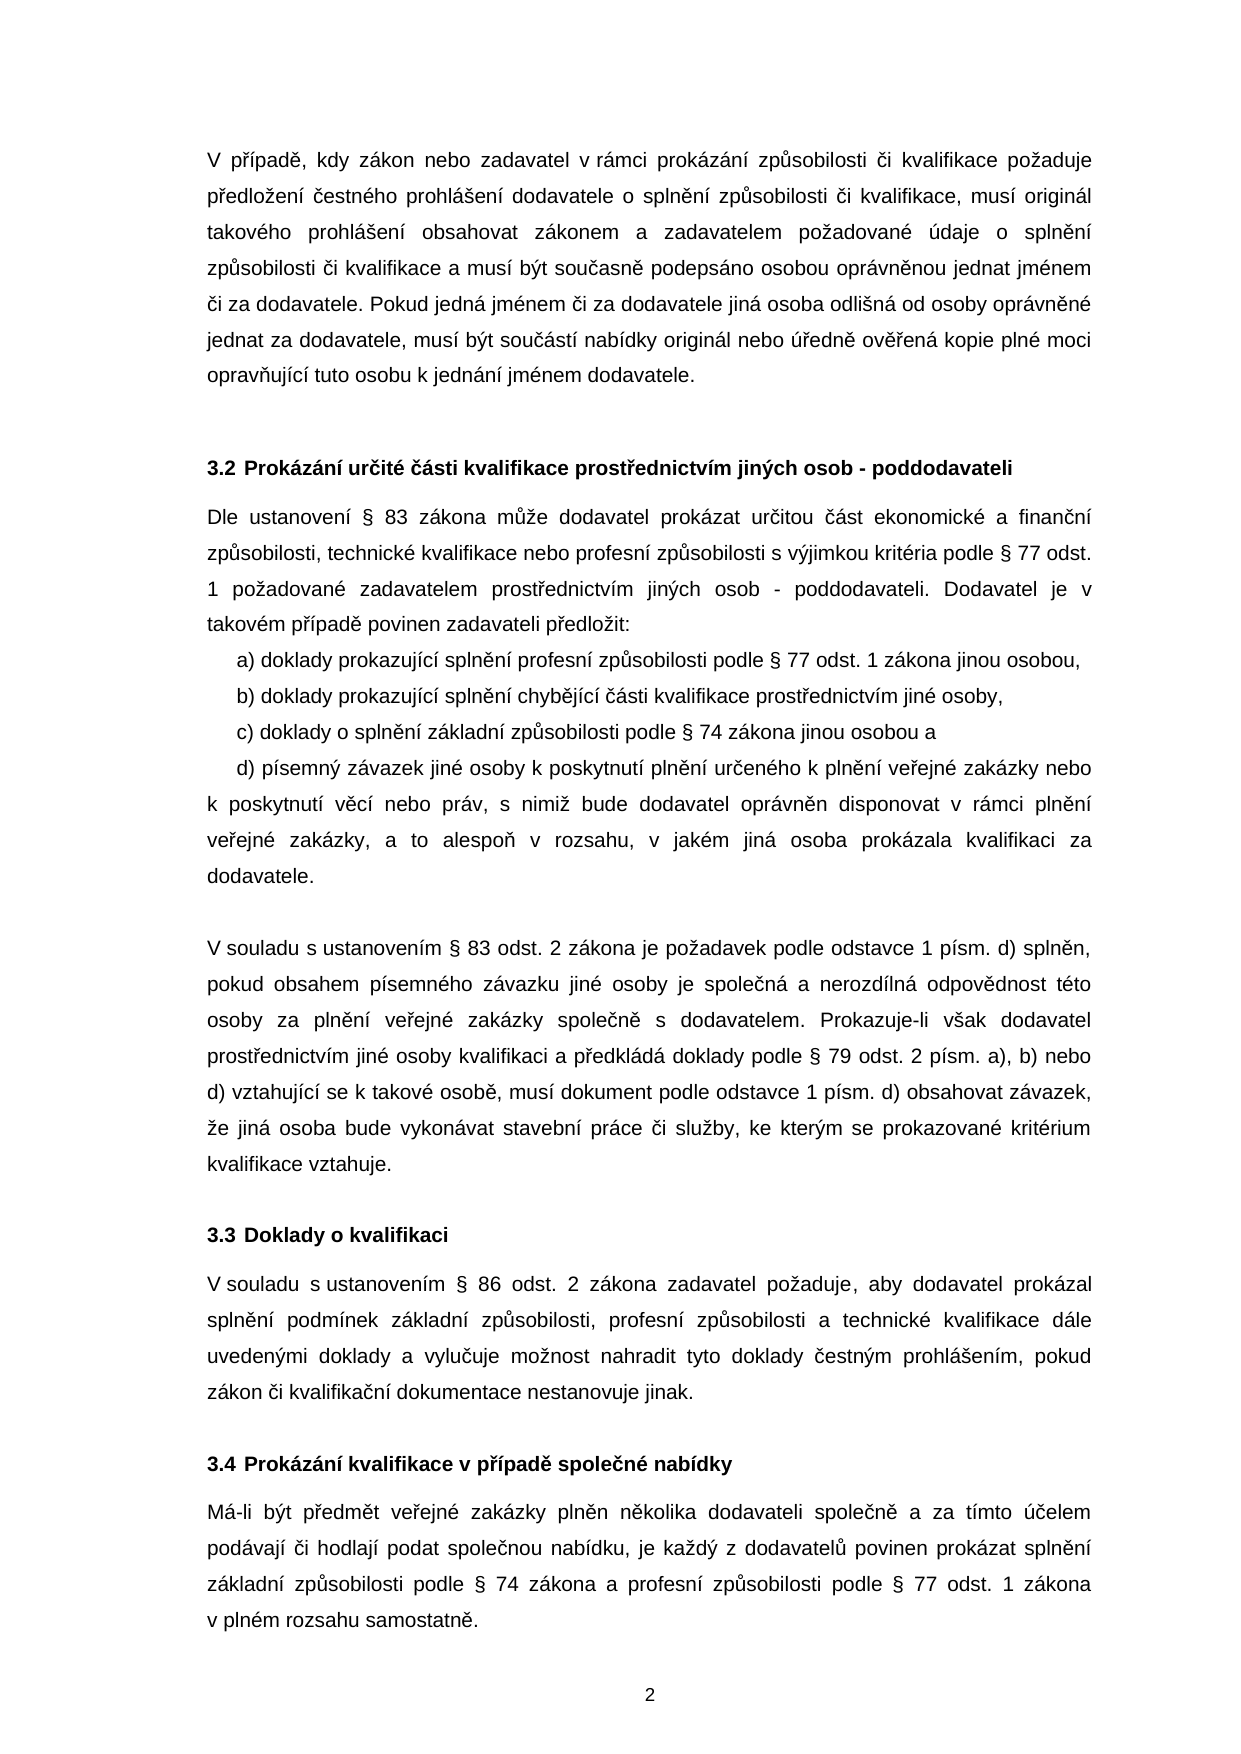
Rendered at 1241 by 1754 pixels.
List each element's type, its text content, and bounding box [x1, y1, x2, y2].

text a) doklady prokazující splnění profesní způsobilosti podle § 77 odst. 1 zákona jinou osobou, [207, 648, 1093, 672]
text Dle ustanovení § 83 zákona může dodavatel prokázat určitou část ekonomické a finanční způsobilosti, technické kvalifikace nebo profesní způsobilosti s výjimkou kritéria podle § 77 odst. 1 požadované zadavatelem prostřednictvím jiných osob - poddodavateli. Dodavatel je v takovém případě povinen zadavateli předložit: [207, 504, 1093, 636]
list Doklady o kvalifikaci [207, 1223, 1093, 1247]
text V souladu s ustanovením § 83 odst. 2 zákona je požadavek podle odstavce 1 písm. d) splněn, pokud obsahem písemného závazku jiné osoby je společná a nerozdílná odpovědnost této osoby za plnění veřejné zakázky společně s dodavatelem. Prokazuje-li však dodavatel prostřednictvím jiné osoby kvalifikaci a předkládá doklady podle § 79 odst. 2 písm. a), b) nebo d) vztahující se k takové osobě, musí dokument podle odstavce 1 písm. d) obsahovat závazek, že jiná osoba bude vykonávat stavební práce či služby, ke kterým se prokazované kritérium kvalifikace vztahuje. [207, 936, 1093, 1175]
text b) doklady prokazující splnění chybějící části kvalifikace prostřednictvím jiné osoby, [207, 684, 1093, 708]
list V případě, kdy zákon nebo zadavatel v rámci prokázání způsobilosti či kvalifikace požaduje předložení čestného prohlášení dodavatele o splnění způsobilosti či kvalifikace, musí originál takového prohlášení obsahovat zákonem a zadavatelem požadované údaje o splnění způsobilosti či kvalifikace a musí být současně podepsáno osobou oprávněnou jednat jménem či za dodavatele. Pokud jedná jménem či za dodavatele jiná osoba odlišná od osoby oprávněné jednat za dodavatele, musí být součástí nabídky originál nebo úředně ověřená kopie plné moci opravňující tuto osobu k jednání jménem dodavatele. [207, 148, 1093, 387]
list Má-li být předmět veřejné zakázky plněn několika dodavateli společně a za tímto účelem podávají či hodlají podat společnou nabídku, je každý z dodavatelů povinen prokázat splnění základní způsobilosti podle § 74 zákona a profesní způsobilosti podle § 77 odst. 1 zákona v plném rozsahu samostatně. [207, 1500, 1093, 1632]
list Prokázání určité části kvalifikace prostřednictvím jiných osob - poddodavateli [207, 456, 1093, 480]
text V souladu s ustanovením § 86 odst. 2 zákona zadavatel požaduje, aby dodavatel prokázal splnění podmínek základní způsobilosti, profesní způsobilosti a technické kvalifikace dále uvedenými doklady a vylučuje možnost nahradit tyto doklady čestným prohlášením, pokud zákon či kvalifikační dokumentace nestanovuje jinak. [207, 1272, 1093, 1403]
text d) písemný závazek jiné osoby k poskytnutí plnění určeného k plnění veřejné zakázky nebo k poskytnutí věcí nebo práv, s nimiž bude dodavatel oprávněn disponovat v rámci plnění veřejné zakázky, a to alespoň v rozsahu, v jakém jiná osoba prokázala kvalifikaci za dodavatele. [207, 756, 1093, 888]
text c) doklady o splnění základní způsobilosti podle § 74 zákona jinou osobou a [207, 720, 1093, 744]
list Prokázání kvalifikace v případě společné nabídky [207, 1451, 1093, 1475]
